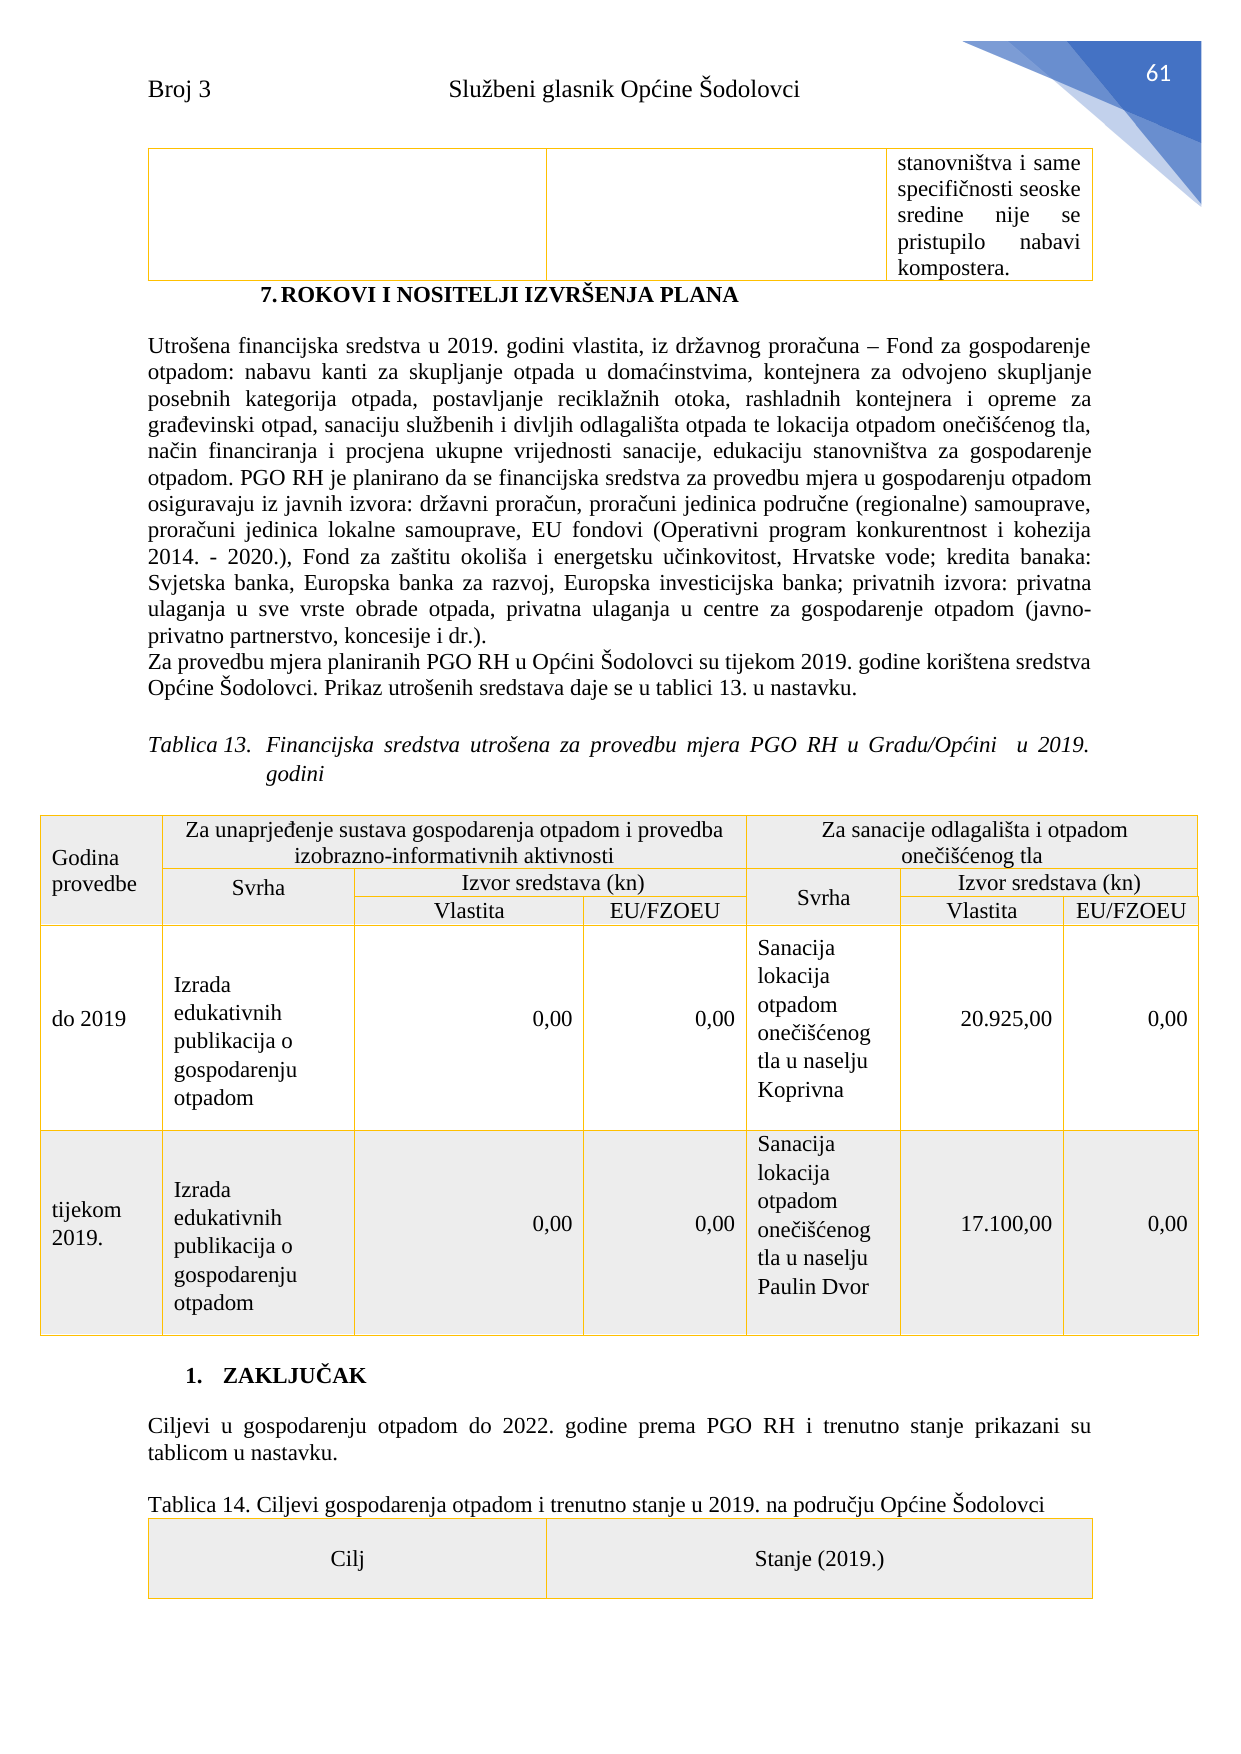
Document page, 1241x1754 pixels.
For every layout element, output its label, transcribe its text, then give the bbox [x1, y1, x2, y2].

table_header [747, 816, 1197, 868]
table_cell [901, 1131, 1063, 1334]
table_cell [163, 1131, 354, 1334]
picture [962, 41, 1202, 207]
text Utrošena financijska sredstva u 2019. godini vlastita, iz državnog proračuna – Fond za gospodarenje otpadom: nabavu kanti za skupljanje otpada u domaćinstvima, kontejnera za odvojeno skupljanje posebnih kategorija otpada, postavljanje reciklažnih otoka, rashladnih kontejnera i opreme za građevinski otpad, sanaciju službenih i divljih odlagališta otpada te lokacija otpadom onečišćenog tla, način financiranja i procjena ukupne vrijednosti sanacije, edukaciju stanovništva za gospodarenje otpadom. PGO RH je planirano da se financijska sredstva za provedbu mjera u gospodarenju otpadom osiguravaju iz javnih izvora: državni proračun, proračuni jedinica područne (regionalne) samouprave, proračuni jedinica lokalne samouprave, EU fondovi (Operativni program konkurentnost i kohezija 2014. - 2020.), Fond za zaštitu okoliša i energetsku učinkovitost, Hrvatske vode; kredita banaka: Svjetska banka, Europska banka za razvoj, Europska investicijska banka; privatnih izvora: privatna ulaganja u sve vrste obrade otpada, privatna ulaganja u centre za gospodarenje otpadom (javno-privatno partnerstvo, koncesije i dr.). [148, 332, 1093, 648]
text Tablica 14. Ciljevi gospodarenja otpadom i trenutno stanje u 2019. na području Općine Šodolovci [148, 1491, 1093, 1518]
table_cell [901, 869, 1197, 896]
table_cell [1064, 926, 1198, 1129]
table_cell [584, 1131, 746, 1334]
text Za provedbu mjera planiranih PGO RH u Općini Šodolovci su tijekom 2019. godine korištena sredstva Općine Šodolovci. Prikaz utrošenih sredstava daje se u tablici 13. u nastavku. [148, 648, 1093, 701]
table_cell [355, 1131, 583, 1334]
list ZAKLJUČAK [185, 1362, 1093, 1388]
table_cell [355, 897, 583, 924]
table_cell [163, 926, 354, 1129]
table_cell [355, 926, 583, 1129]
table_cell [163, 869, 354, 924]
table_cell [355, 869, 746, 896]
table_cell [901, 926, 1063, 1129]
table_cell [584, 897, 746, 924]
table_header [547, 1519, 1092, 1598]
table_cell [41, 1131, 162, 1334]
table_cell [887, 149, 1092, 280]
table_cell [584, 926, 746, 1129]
text Tablica 13. Financijska sredstva utrošena za provedbu mjera PGO RH u Gradu/Općini u 2019. godini [148, 731, 1093, 786]
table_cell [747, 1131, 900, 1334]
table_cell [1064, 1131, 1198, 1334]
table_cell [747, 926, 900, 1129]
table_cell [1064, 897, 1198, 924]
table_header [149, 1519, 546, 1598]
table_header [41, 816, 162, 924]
list ROKOVI I NOSITELJI IZVRŠENJA PLANA [260, 281, 1093, 308]
text Ciljevi u gospodarenju otpadom do 2022. godine prema PGO RH i trenutno stanje prikazani su tablicom u nastavku. [148, 1412, 1093, 1465]
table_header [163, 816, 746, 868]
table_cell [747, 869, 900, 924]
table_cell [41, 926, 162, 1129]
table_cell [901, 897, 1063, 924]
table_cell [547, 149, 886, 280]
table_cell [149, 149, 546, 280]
